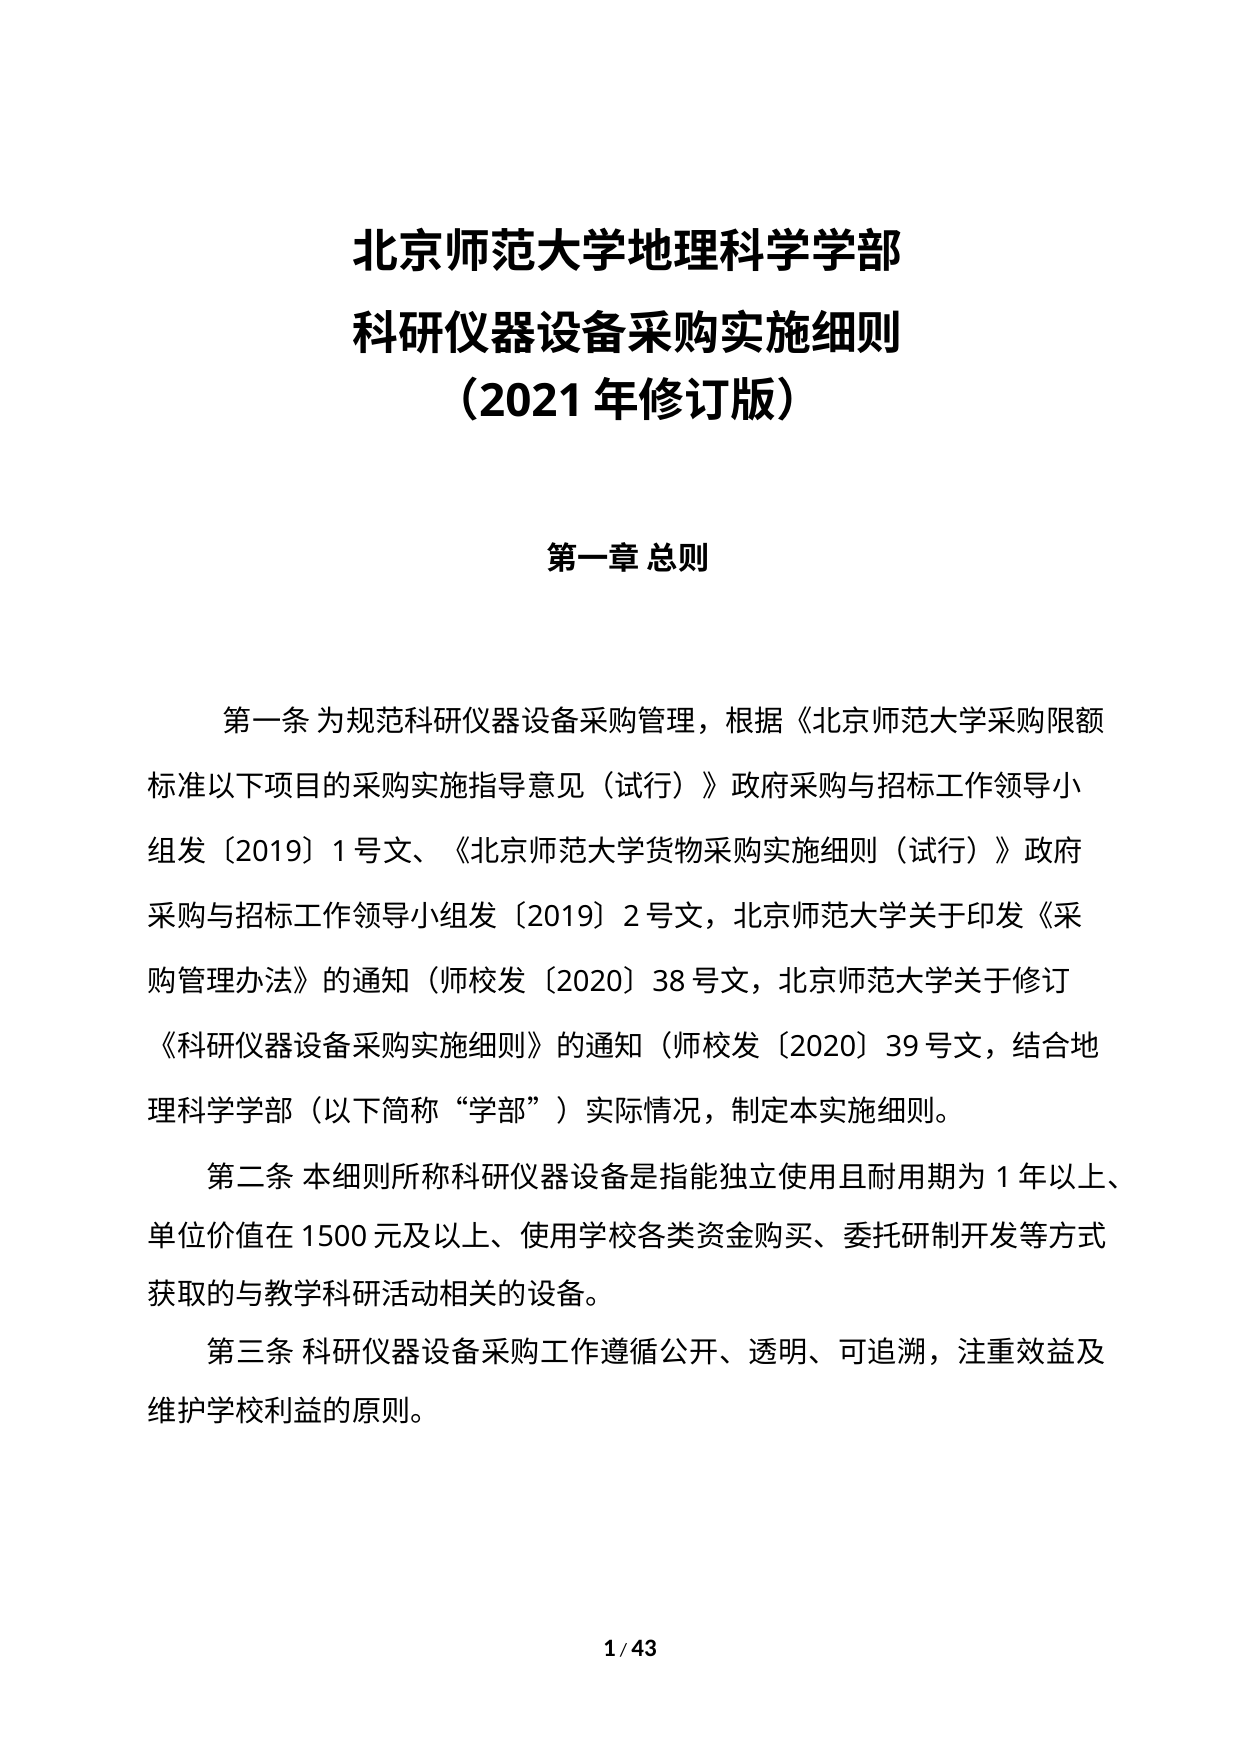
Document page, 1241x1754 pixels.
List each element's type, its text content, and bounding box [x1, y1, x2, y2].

text 第一条 为规范科研仪器设备采购管理，根据《北京师范大学采购限额标准以下项目的采购实施指导意见（试行）》政府采购与招标工作领导小组发〔2019〕1号文、《北京师范大学货物采购实施细则（试行）》政府采购与招标工作领导小组发〔2019〕2号文，北京师范大学关于印发《采购管理办法》的通知（师校发〔2020〕38号文，北京师范大学关于修订《科研仪器设备采购实施细则》的通知（师校发〔2020〕39号文，结合地理科学学部（以下简称“学部”）实际情况，制定本实施细则。 [148, 686, 1107, 1141]
text 科研仪器设备采购实施细则 [148, 296, 1107, 363]
text 北京师范大学地理科学学部 [148, 198, 1107, 296]
text 第二条 本细则所称科研仪器设备是指能独立使用且耐用期为1年以上、单位价值在1500元及以上、使用学校各类资金购买、委托研制开发等方式获取的与教学科研活动相关的设备。 [148, 1141, 1107, 1316]
subtitle 第一章 总则 [148, 523, 1107, 588]
text 第三条 科研仪器设备采购工作遵循公开、透明、可追溯，注重效益及维护学校利益的原则。 [148, 1316, 1107, 1433]
text （2021年修订版） [148, 363, 1107, 429]
